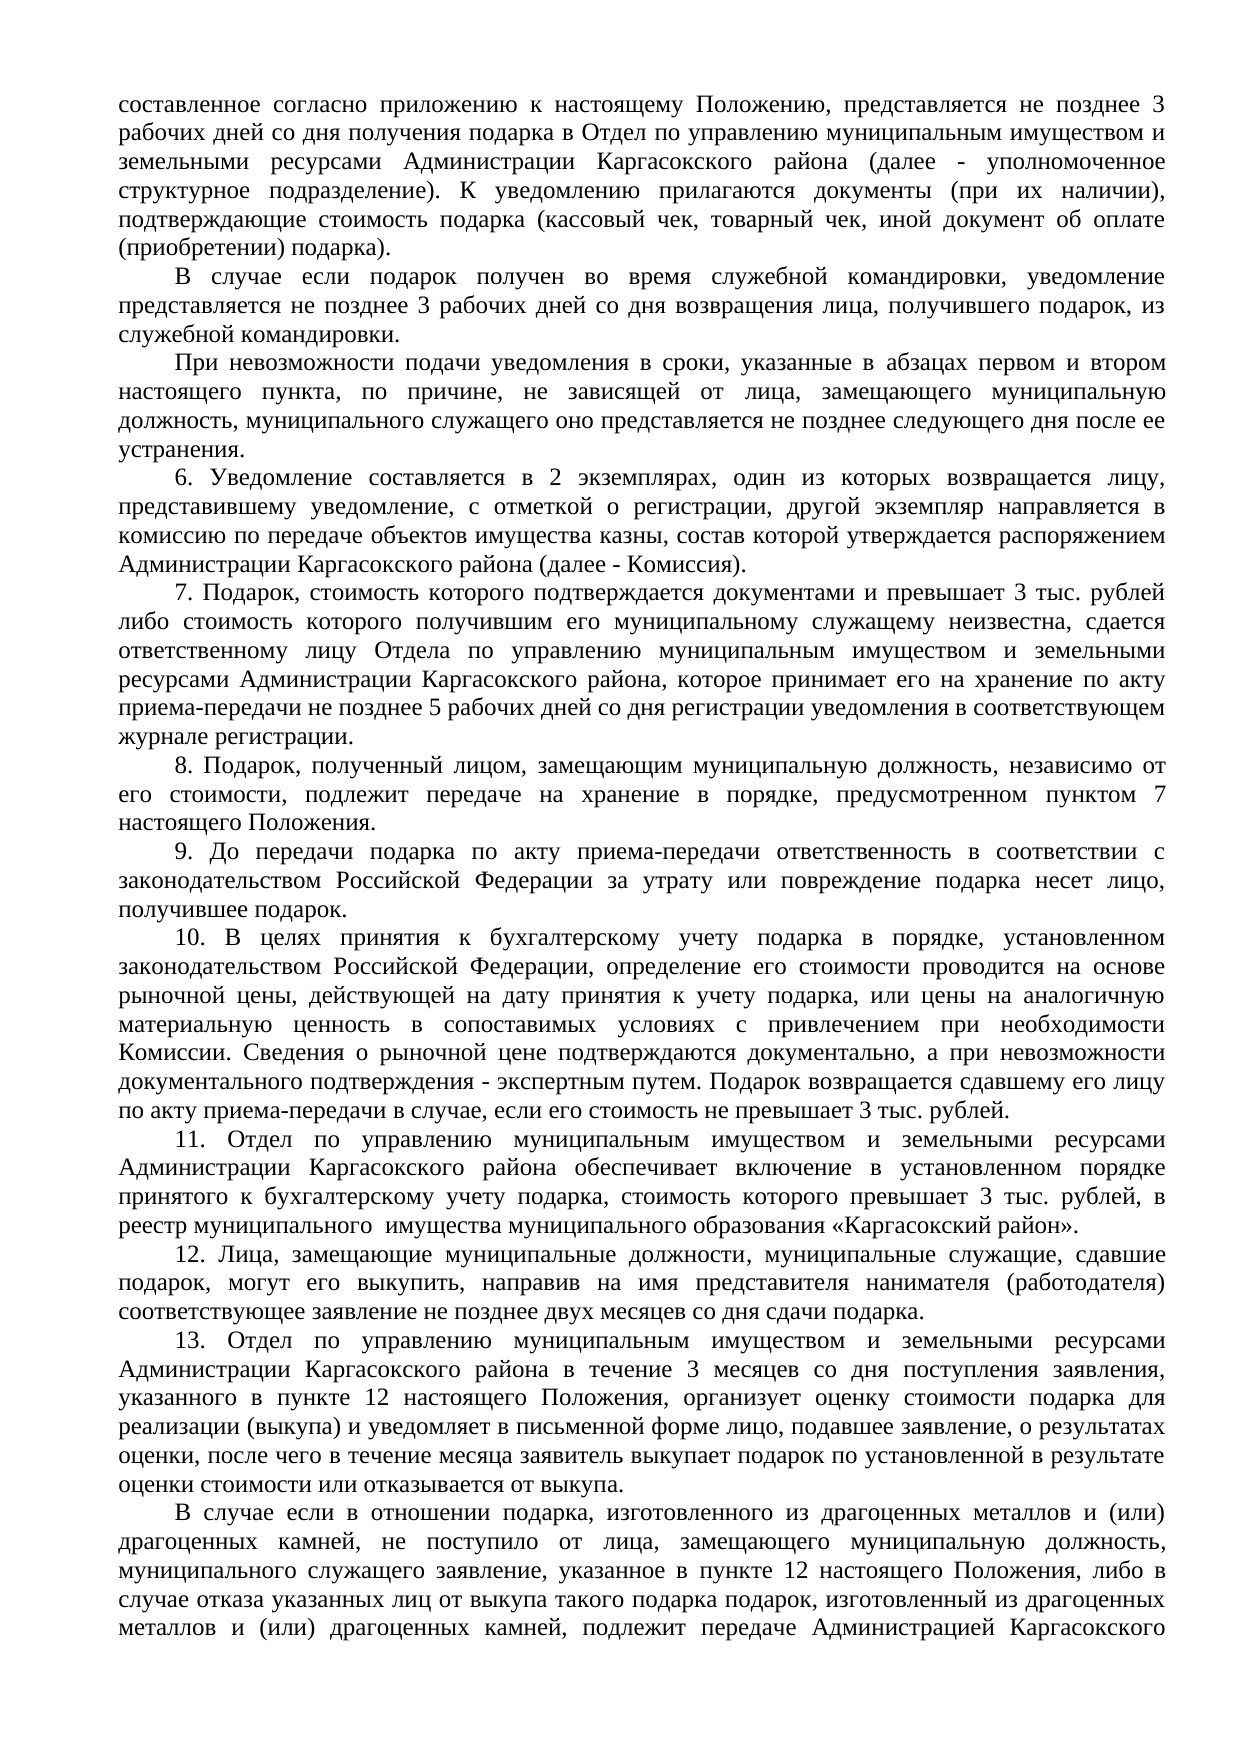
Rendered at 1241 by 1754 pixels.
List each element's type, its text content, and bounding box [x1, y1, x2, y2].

text 7. Подарок, стоимость которого подтверждается документами и превышает 3 тыс. рублей либо стоимость которого получившим его муниципальному служащему неизвестна, сдается ответственному лицу Отдела по управлению муниципальным имуществом и земельными ресурсами Администрации Каргасокского района, которое принимает его на хранение по акту приема-передачи не позднее 5 рабочих дней со дня регистрации уведомления в соответствующем журнале регистрации. [118, 577, 1166, 750]
text 10. В целях принятия к бухгалтерскому учету подарка в порядке, установленном законодательством Российской Федерации, определение его стоимости проводится на основе рыночной цены, действующей на дату принятия к учету подарка, или цены на аналогичную материальную ценность в сопоставимых условиях с привлечением при необходимости Комиссии. Сведения о рыночной цене подтверждаются документально, а при невозможности документального подтверждения - экспертным путем. Подарок возвращается сдавшему его лицу по акту приема-передачи в случае, если его стоимость не превышает 3 тыс. рублей. [118, 922, 1166, 1124]
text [118, 89, 1166, 261]
text 12. Лица, замещающие муниципальные должности, муниципальные служащие, сдавшие подарок, могут его выкупить, направив на имя представителя нанимателя (работодателя) соответствующее заявление не позднее двух месяцев со дня сдачи подарка. [118, 1239, 1166, 1325]
text В случае если подарок получен во время служебной командировки, уведомление представляется не позднее 3 рабочих дней со дня возвращения лица, получившего подарок, из служебной командировки. [118, 261, 1166, 347]
text 9. До передачи подарка по акту приема-передачи ответственность в соответствии с законодательством Российской Федерации за утрату или повреждение подарка несет лицо, получившее подарок. [118, 836, 1166, 922]
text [118, 1497, 1166, 1641]
text 6. Уведомление составляется в 2 экземплярах, один из которых возвращается лицу, представившему уведомление, с отметкой о регистрации, другой экземпляр направляется в комиссию по передаче объектов имущества казны, состав которой утверждается распоряжением Администрации Каргасокского района (далее - Комиссия). [118, 462, 1166, 577]
text При невозможности подачи уведомления в сроки, указанные в абзацах первом и втором настоящего пункта, по причине, не зависящей от лица, замещающего муниципальную должность, муниципального служащего оно представляется не позднее следующего дня после ее устранения. [118, 347, 1166, 462]
text 11. Отдел по управлению муниципальным имуществом и земельными ресурсами Администрации Каргасокского района обеспечивает включение в установленном порядке принятого к бухгалтерскому учету подарка, стоимость которого превышает 3 тыс. рублей, в реестр муниципального имущества муниципального образования «Каргасокский район». [118, 1124, 1166, 1239]
text 13. Отдел по управлению муниципальным имуществом и земельными ресурсами Администрации Каргасокского района в течение 3 месяцев со дня поступления заявления, указанного в пункте 12 настоящего Положения, организует оценку стоимости подарка для реализации (выкупа) и уведомляет в письменной форме лицо, подавшее заявление, о результатах оценки, после чего в течение месяца заявитель выкупает подарок по установленной в результате оценки стоимости или отказывается от выкупа. [118, 1325, 1166, 1497]
text 8. Подарок, полученный лицом, замещающим муниципальную должность, независимо от его стоимости, подлежит передаче на хранение в порядке, предусмотренном пунктом 7 настоящего Положения. [118, 750, 1166, 836]
